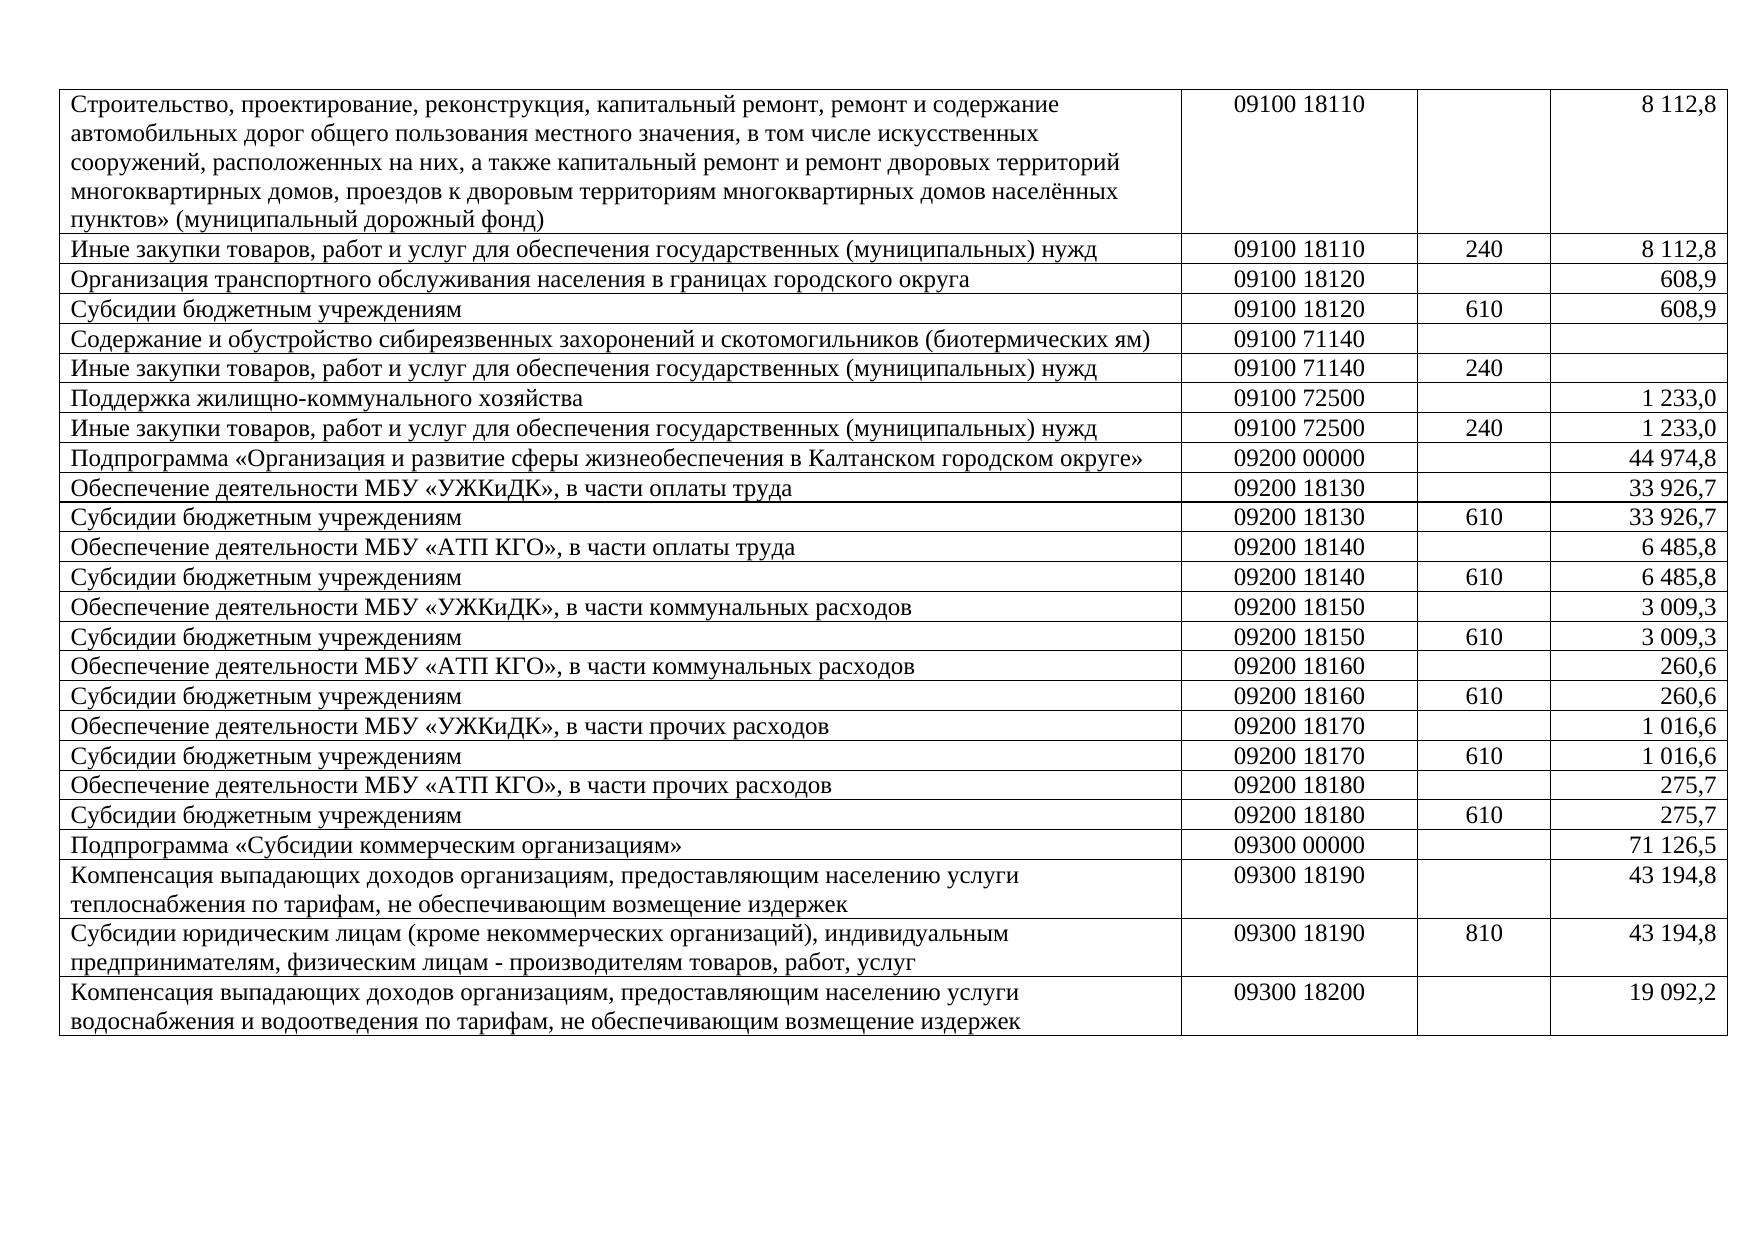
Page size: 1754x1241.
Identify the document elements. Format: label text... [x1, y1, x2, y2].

table_cell [1418, 830, 1550, 859]
table_cell 09200 18170 [1182, 741, 1417, 769]
table_cell [1418, 264, 1550, 293]
table_cell 260,6 [1551, 681, 1727, 710]
table_cell [1418, 443, 1550, 472]
table_cell 43 194,8 [1551, 919, 1727, 976]
table_cell 09200 18140 [1182, 562, 1417, 591]
table_cell Содержание и обустройство сибиреязвенных захоронений и скотомогильников (биотермических ям) [60, 324, 1181, 352]
table_cell 09100 72500 [1182, 383, 1417, 412]
table_cell Субсидии бюджетным учреждениям [60, 622, 1181, 650]
table_cell 09200 18150 [1182, 592, 1417, 621]
table_cell 09100 18110 [1182, 234, 1417, 263]
table_cell 3 009,3 [1551, 592, 1727, 621]
table_cell 608,9 [1551, 264, 1727, 293]
table_cell [1418, 473, 1550, 501]
table_cell 1 016,6 [1551, 711, 1727, 740]
table_cell 09100 18120 [1182, 294, 1417, 323]
table_cell 1 233,0 [1551, 413, 1727, 442]
table_cell 09200 18180 [1182, 771, 1417, 799]
table_cell [1418, 651, 1550, 680]
table_cell 610 [1418, 681, 1550, 710]
table_cell Субсидии бюджетным учреждениям [60, 681, 1181, 710]
table_cell 1 016,6 [1551, 741, 1727, 769]
table_cell 09300 18190 [1182, 919, 1417, 976]
table_cell 6 485,8 [1551, 562, 1727, 591]
table_cell Субсидии бюджетным учреждениям [60, 503, 1181, 531]
table_cell Компенсация выпадающих доходов организациям, предоставляющим населению услуги водоснабжения и водоотведения по тарифам, не обеспечивающим возмещение издержек [60, 977, 1181, 1034]
table_cell [1418, 324, 1550, 352]
table_cell [1418, 90, 1550, 233]
table_cell Обеспечение деятельности МБУ «АТП КГО», в части оплаты труда [60, 532, 1181, 561]
table_cell Иные закупки товаров, работ и услуг для обеспечения государственных (муниципальных) нужд [60, 234, 1181, 263]
table_cell 09300 00000 [1182, 830, 1417, 859]
table_cell Субсидии бюджетным учреждениям [60, 800, 1181, 829]
table_cell [1418, 711, 1550, 740]
table_cell Субсидии бюджетным учреждениям [60, 294, 1181, 323]
table_cell 09100 71140 [1182, 354, 1417, 382]
table_cell 09300 18200 [1182, 977, 1417, 1034]
table_cell 09200 18160 [1182, 651, 1417, 680]
table_cell 610 [1418, 562, 1550, 591]
table_cell 09100 18110 [1182, 90, 1417, 233]
table_cell Обеспечение деятельности МБУ «УЖКиДК», в части коммунальных расходов [60, 592, 1181, 621]
table_cell 09100 18120 [1182, 264, 1417, 293]
table_cell 19 092,2 [1551, 977, 1727, 1034]
table_cell 610 [1418, 800, 1550, 829]
table_cell [1551, 354, 1727, 382]
table_cell [1551, 324, 1727, 352]
table_cell 260,6 [1551, 651, 1727, 680]
table_cell 09200 18160 [1182, 681, 1417, 710]
table_cell 8 112,8 [1551, 90, 1727, 233]
table_cell 610 [1418, 741, 1550, 769]
table_cell [1418, 592, 1550, 621]
table_cell 33 926,7 [1551, 503, 1727, 531]
table_cell [1418, 771, 1550, 799]
table_cell Иные закупки товаров, работ и услуг для обеспечения государственных (муниципальных) нужд [60, 413, 1181, 442]
table_cell Иные закупки товаров, работ и услуг для обеспечения государственных (муниципальных) нужд [60, 354, 1181, 382]
table_cell [1418, 532, 1550, 561]
table_cell 8 112,8 [1551, 234, 1727, 263]
table_cell 610 [1418, 503, 1550, 531]
table_cell Организация транспортного обслуживания населения в границах городского округа [60, 264, 1181, 293]
table_cell 610 [1418, 294, 1550, 323]
table_cell 3 009,3 [1551, 622, 1727, 650]
table_cell 240 [1418, 234, 1550, 263]
table_cell Обеспечение деятельности МБУ «АТП КГО», в части коммунальных расходов [60, 651, 1181, 680]
table_cell Строительство, проектирование, реконструкция, капитальный ремонт, ремонт и содержание автомобильных дорог общего пользования местного значения, в том числе искусственных сооружений, расположенных на них, а также капитальный ремонт и ремонт дворовых территорий многоквартирных домов, проездов к дворовым территориям многоквартирных домов населённых пунктов» (муниципальный дорожный фонд) [60, 90, 1181, 233]
table_cell 810 [1418, 919, 1550, 976]
table_cell 275,7 [1551, 771, 1727, 799]
table_cell 33 926,7 [1551, 473, 1727, 501]
table_cell [1418, 860, 1550, 917]
table_cell Обеспечение деятельности МБУ «УЖКиДК», в части прочих расходов [60, 711, 1181, 740]
table_cell 6 485,8 [1551, 532, 1727, 561]
table_cell Подпрограмма «Субсидии коммерческим организациям» [60, 830, 1181, 859]
table_cell 09200 18130 [1182, 503, 1417, 531]
table_cell 09200 18180 [1182, 800, 1417, 829]
table_cell 09200 18150 [1182, 622, 1417, 650]
table_cell 71 126,5 [1551, 830, 1727, 859]
table_cell 09100 71140 [1182, 324, 1417, 352]
table_cell 240 [1418, 354, 1550, 382]
table_cell 240 [1418, 413, 1550, 442]
table_cell 275,7 [1551, 800, 1727, 829]
table_cell Компенсация выпадающих доходов организациям, предоставляющим населению услуги теплоснабжения по тарифам, не обеспечивающим возмещение издержек [60, 860, 1181, 917]
table_cell Поддержка жилищно-коммунального хозяйства [60, 383, 1181, 412]
table_cell 1 233,0 [1551, 383, 1727, 412]
table_cell 43 194,8 [1551, 860, 1727, 917]
table_cell 09200 18130 [1182, 473, 1417, 501]
table_cell 09200 00000 [1182, 443, 1417, 472]
table_cell 44 974,8 [1551, 443, 1727, 472]
table_cell Подпрограмма «Организация и развитие сферы жизнеобеспечения в Калтанском городском округе» [60, 443, 1181, 472]
table_cell [1418, 977, 1550, 1034]
table_cell 608,9 [1551, 294, 1727, 323]
table_cell Субсидии бюджетным учреждениям [60, 741, 1181, 769]
table_cell 09200 18140 [1182, 532, 1417, 561]
table_cell Обеспечение деятельности МБУ «АТП КГО», в части прочих расходов [60, 771, 1181, 799]
table_cell [1418, 383, 1550, 412]
table_cell 610 [1418, 622, 1550, 650]
table_cell 09100 72500 [1182, 413, 1417, 442]
table_cell Обеспечение деятельности МБУ «УЖКиДК», в части оплаты труда [60, 473, 1181, 501]
table_cell 09200 18170 [1182, 711, 1417, 740]
table_cell 09300 18190 [1182, 860, 1417, 917]
table_cell Субсидии бюджетным учреждениям [60, 562, 1181, 591]
